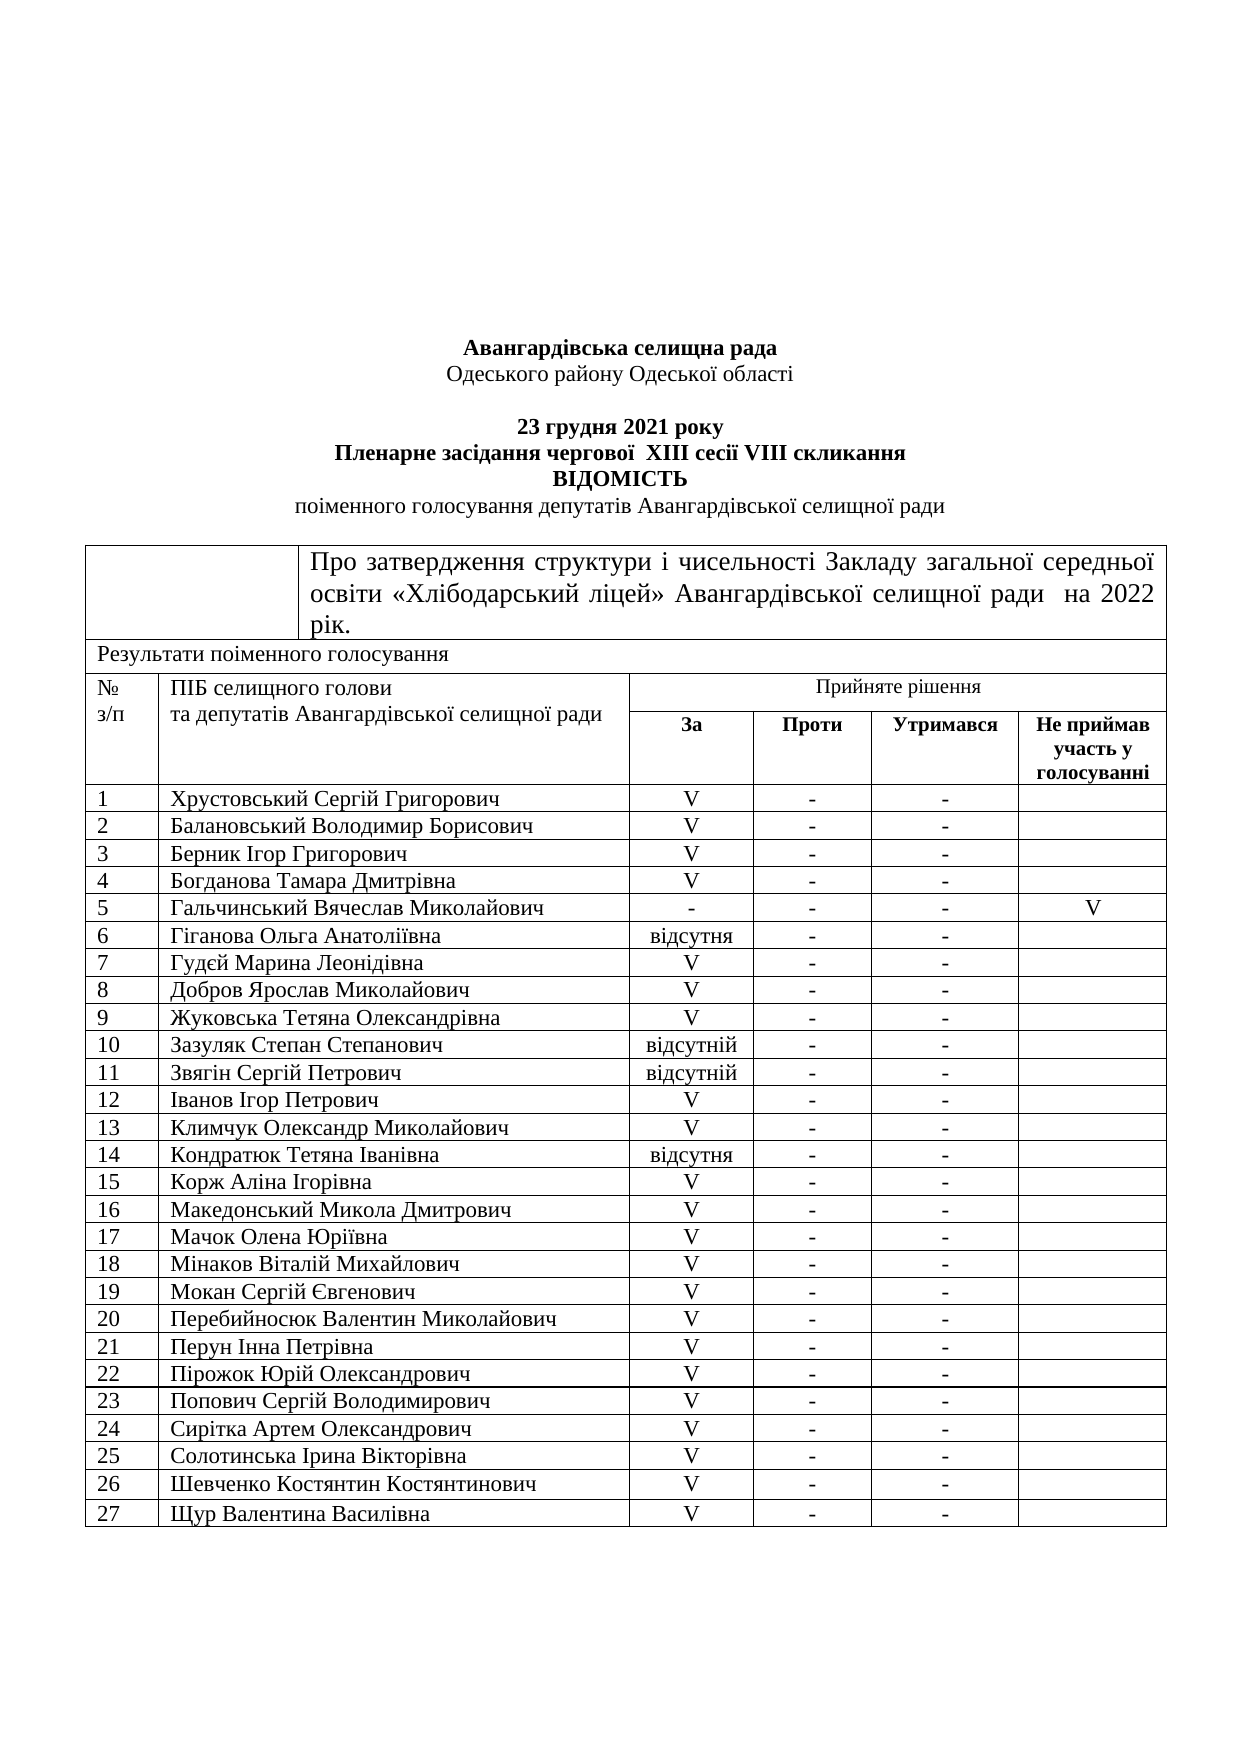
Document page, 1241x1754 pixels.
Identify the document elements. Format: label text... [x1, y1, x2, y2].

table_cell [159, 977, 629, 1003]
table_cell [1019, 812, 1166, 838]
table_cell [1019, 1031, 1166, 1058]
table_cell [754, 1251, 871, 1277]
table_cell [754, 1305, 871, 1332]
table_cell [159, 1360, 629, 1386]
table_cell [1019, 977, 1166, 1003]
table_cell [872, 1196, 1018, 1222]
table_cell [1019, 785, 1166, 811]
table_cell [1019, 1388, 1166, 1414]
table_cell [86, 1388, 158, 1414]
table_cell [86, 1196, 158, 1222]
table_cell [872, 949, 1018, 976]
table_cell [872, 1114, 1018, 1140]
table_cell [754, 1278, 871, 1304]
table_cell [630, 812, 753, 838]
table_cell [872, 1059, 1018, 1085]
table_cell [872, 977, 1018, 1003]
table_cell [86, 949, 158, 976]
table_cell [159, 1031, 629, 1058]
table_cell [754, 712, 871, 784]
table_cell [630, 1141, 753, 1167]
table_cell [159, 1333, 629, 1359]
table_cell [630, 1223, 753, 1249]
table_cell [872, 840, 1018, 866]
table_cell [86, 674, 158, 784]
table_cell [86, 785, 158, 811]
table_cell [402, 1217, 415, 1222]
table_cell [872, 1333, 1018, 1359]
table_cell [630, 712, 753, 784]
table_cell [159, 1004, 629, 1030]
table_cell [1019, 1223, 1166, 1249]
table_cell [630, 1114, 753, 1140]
text Авангардівська селищна рада [89, 334, 1152, 360]
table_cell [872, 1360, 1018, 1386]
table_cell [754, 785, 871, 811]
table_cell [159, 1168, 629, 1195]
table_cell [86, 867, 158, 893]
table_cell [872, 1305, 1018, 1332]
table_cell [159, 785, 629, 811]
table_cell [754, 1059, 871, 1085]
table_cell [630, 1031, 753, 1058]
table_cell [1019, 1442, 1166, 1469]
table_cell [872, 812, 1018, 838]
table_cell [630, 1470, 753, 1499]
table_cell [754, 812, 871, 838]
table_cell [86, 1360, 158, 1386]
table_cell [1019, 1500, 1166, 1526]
text поіменного голосування депутатів Авангардівської селищної ради [89, 492, 1152, 518]
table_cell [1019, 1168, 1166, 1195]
text 23 грудня 2021 року [89, 413, 1152, 439]
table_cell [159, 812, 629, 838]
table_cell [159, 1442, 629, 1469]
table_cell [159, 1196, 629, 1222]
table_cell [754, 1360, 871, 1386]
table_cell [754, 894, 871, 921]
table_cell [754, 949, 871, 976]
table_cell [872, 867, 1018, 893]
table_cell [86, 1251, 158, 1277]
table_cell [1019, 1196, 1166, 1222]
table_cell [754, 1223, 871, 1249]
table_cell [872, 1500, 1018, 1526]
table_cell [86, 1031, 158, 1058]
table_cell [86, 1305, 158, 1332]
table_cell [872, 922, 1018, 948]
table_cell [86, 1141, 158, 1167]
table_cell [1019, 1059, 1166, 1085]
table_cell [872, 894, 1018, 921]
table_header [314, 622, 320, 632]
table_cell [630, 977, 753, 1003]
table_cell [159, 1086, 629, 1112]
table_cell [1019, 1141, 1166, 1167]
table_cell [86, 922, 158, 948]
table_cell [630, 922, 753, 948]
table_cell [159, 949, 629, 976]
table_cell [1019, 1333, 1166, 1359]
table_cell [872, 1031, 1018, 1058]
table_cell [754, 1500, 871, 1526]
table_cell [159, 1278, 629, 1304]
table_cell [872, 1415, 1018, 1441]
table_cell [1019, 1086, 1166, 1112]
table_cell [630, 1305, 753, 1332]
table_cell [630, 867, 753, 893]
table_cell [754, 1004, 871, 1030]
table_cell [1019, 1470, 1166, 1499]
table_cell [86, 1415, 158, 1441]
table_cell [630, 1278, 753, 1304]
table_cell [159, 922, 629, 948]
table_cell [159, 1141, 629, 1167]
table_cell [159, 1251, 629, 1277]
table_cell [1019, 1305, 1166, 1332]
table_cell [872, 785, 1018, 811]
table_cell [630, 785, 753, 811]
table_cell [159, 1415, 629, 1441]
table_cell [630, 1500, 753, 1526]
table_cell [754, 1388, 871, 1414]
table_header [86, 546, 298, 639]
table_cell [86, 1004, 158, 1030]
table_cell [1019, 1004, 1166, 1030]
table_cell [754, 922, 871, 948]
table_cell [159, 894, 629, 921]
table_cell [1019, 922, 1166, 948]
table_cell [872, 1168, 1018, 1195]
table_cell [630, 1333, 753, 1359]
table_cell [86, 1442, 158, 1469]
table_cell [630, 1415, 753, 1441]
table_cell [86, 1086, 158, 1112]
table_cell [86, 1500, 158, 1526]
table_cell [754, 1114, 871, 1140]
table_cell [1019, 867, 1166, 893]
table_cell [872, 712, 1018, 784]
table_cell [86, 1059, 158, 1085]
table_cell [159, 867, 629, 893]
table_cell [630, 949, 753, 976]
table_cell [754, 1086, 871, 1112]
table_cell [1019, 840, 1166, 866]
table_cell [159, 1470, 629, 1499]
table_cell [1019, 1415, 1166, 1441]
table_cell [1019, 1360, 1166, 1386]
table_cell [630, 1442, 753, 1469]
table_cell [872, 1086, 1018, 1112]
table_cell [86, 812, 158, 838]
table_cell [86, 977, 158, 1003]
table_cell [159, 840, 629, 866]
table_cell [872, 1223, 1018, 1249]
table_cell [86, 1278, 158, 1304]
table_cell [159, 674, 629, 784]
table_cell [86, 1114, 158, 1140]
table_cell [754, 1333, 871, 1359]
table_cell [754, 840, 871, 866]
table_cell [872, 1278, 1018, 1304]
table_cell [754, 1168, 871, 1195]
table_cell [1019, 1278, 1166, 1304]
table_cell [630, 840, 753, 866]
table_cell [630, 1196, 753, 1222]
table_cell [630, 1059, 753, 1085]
text ВІДОМІСТЬ [89, 465, 1152, 492]
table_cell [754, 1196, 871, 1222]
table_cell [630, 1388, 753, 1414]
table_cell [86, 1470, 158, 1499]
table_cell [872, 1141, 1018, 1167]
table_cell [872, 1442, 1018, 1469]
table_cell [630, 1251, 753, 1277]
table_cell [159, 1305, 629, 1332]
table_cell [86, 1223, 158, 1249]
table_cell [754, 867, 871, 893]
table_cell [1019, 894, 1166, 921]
text Пленарне засідання чергової ХІІІ сесії VІІІ скликання [89, 439, 1152, 465]
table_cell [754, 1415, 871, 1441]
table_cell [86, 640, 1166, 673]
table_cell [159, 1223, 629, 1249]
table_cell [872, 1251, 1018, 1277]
text Одеського району Одеської області [89, 360, 1152, 386]
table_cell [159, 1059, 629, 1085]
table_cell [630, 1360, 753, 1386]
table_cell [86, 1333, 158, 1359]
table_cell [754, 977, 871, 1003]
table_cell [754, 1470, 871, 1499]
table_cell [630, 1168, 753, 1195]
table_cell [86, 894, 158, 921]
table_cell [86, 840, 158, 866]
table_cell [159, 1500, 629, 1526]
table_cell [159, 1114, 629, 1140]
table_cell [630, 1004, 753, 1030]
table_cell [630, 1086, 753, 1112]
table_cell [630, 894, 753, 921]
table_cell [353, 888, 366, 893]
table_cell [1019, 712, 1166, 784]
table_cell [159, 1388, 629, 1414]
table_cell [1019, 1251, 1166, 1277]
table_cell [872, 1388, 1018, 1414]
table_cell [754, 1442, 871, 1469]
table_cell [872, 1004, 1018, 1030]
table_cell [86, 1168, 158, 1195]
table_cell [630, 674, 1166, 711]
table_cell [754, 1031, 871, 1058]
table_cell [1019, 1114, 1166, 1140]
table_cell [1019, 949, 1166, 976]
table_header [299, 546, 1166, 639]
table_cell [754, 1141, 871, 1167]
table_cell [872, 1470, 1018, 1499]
